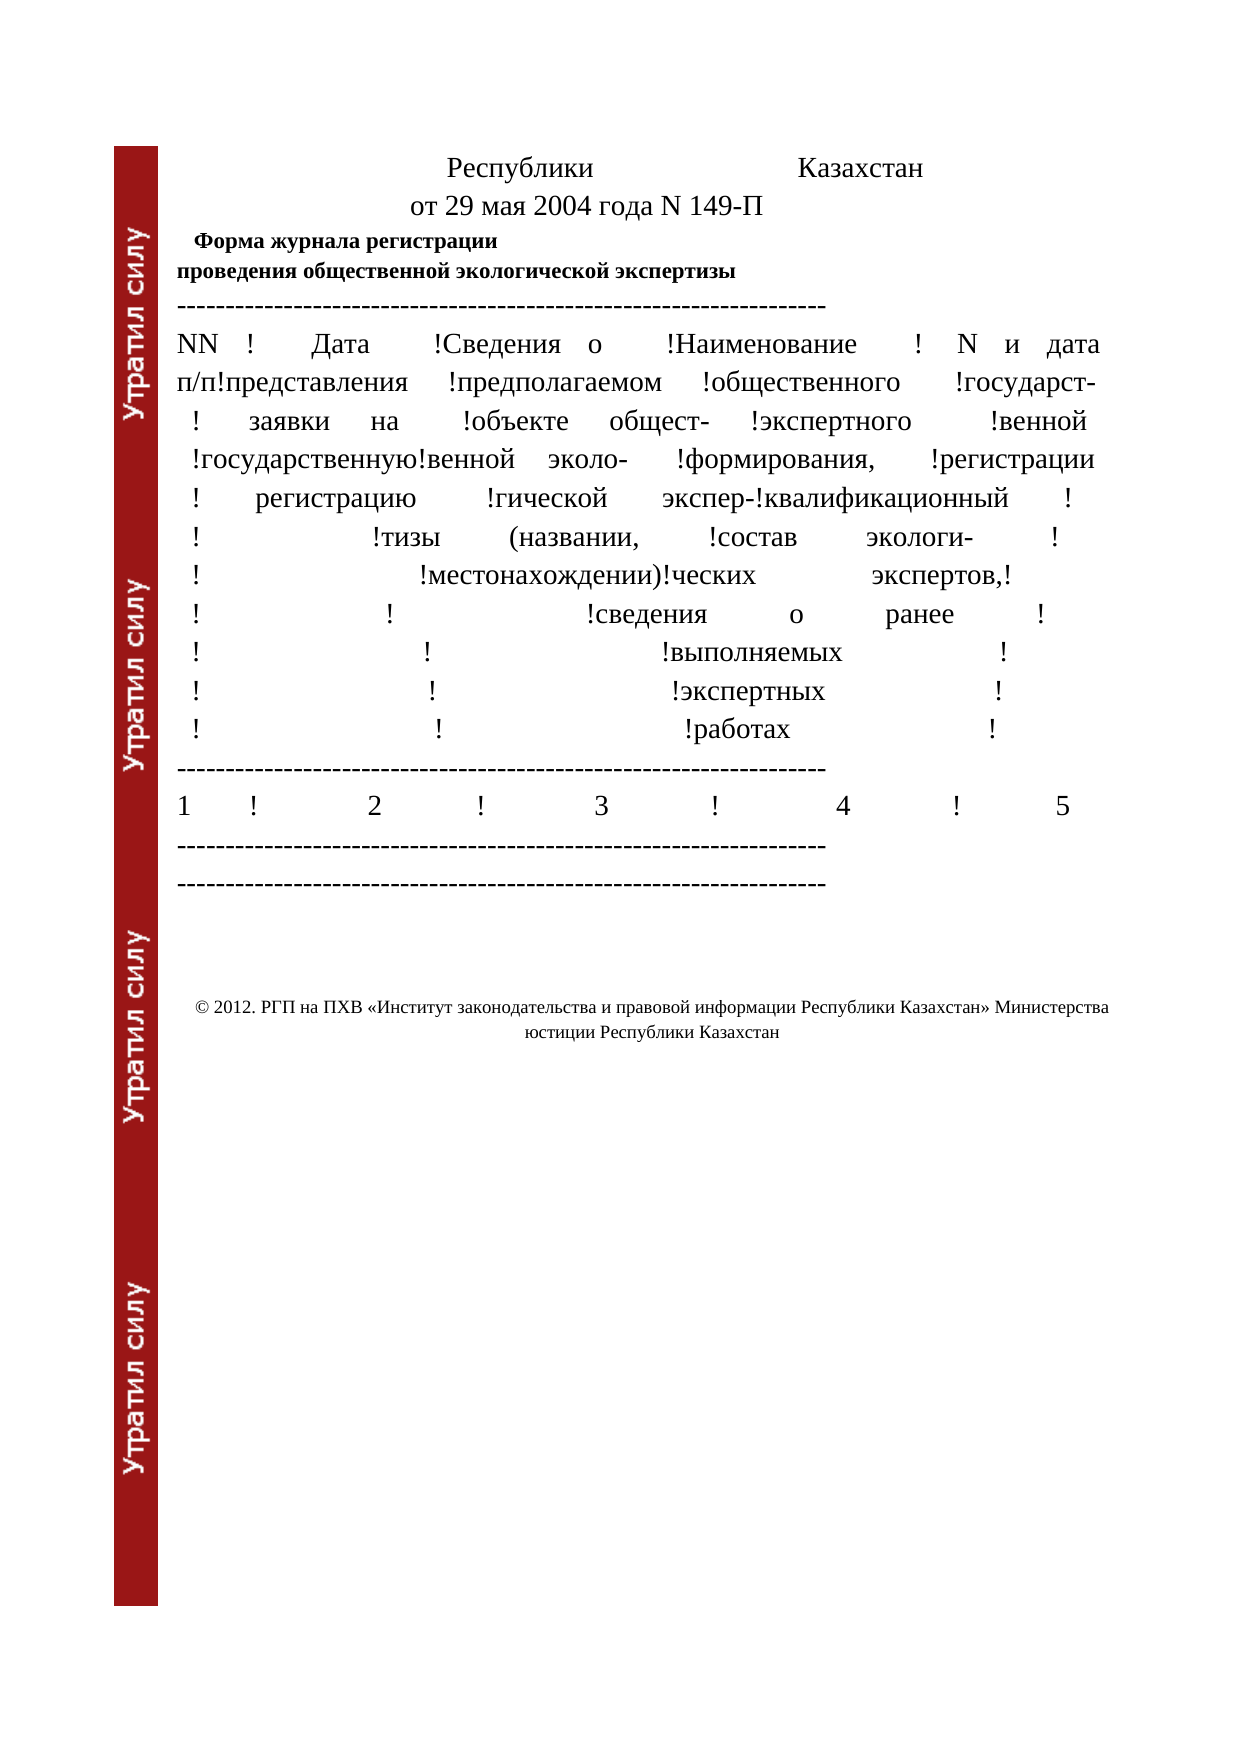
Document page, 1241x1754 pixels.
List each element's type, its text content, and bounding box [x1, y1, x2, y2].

text © 2012. РГП на ПХВ «Институт законодательства и правовой информации Республики Казахстан» Министерства юстиции Республики Казахстан [112, 996, 1128, 1042]
text ------------------------------------------------------------------- NN ! Дата !Сведения о !Наименование ! N и дата п/п!представления !предполагаемом !общественного !государст- ! заявки на !объекте общест- !экспертного !венной !государственную!венной эколо- !формирования, !регистрации ! регистрацию !гической экспер-!квалификационный ! ! !тизы (названии, !состав экологи- ! ! !местонахождении)!ческих экспертов,! ! ! !сведения о ранее ! ! ! !выполняемых ! ! ! !экспертных ! ! ! !работах ! ------------------------------------------------------------------- 1 ! 2 ! 3 ! 4 ! 5 ------------------------------------------------------------------- ------------------------------------------------------------------- [112, 287, 1128, 899]
text Форма журнала регистрации проведения общественной экологической экспертизы [112, 227, 1128, 284]
picture [114, 222, 158, 227]
picture [114, 146, 158, 150]
picture [114, 1042, 158, 1606]
picture [114, 899, 158, 996]
